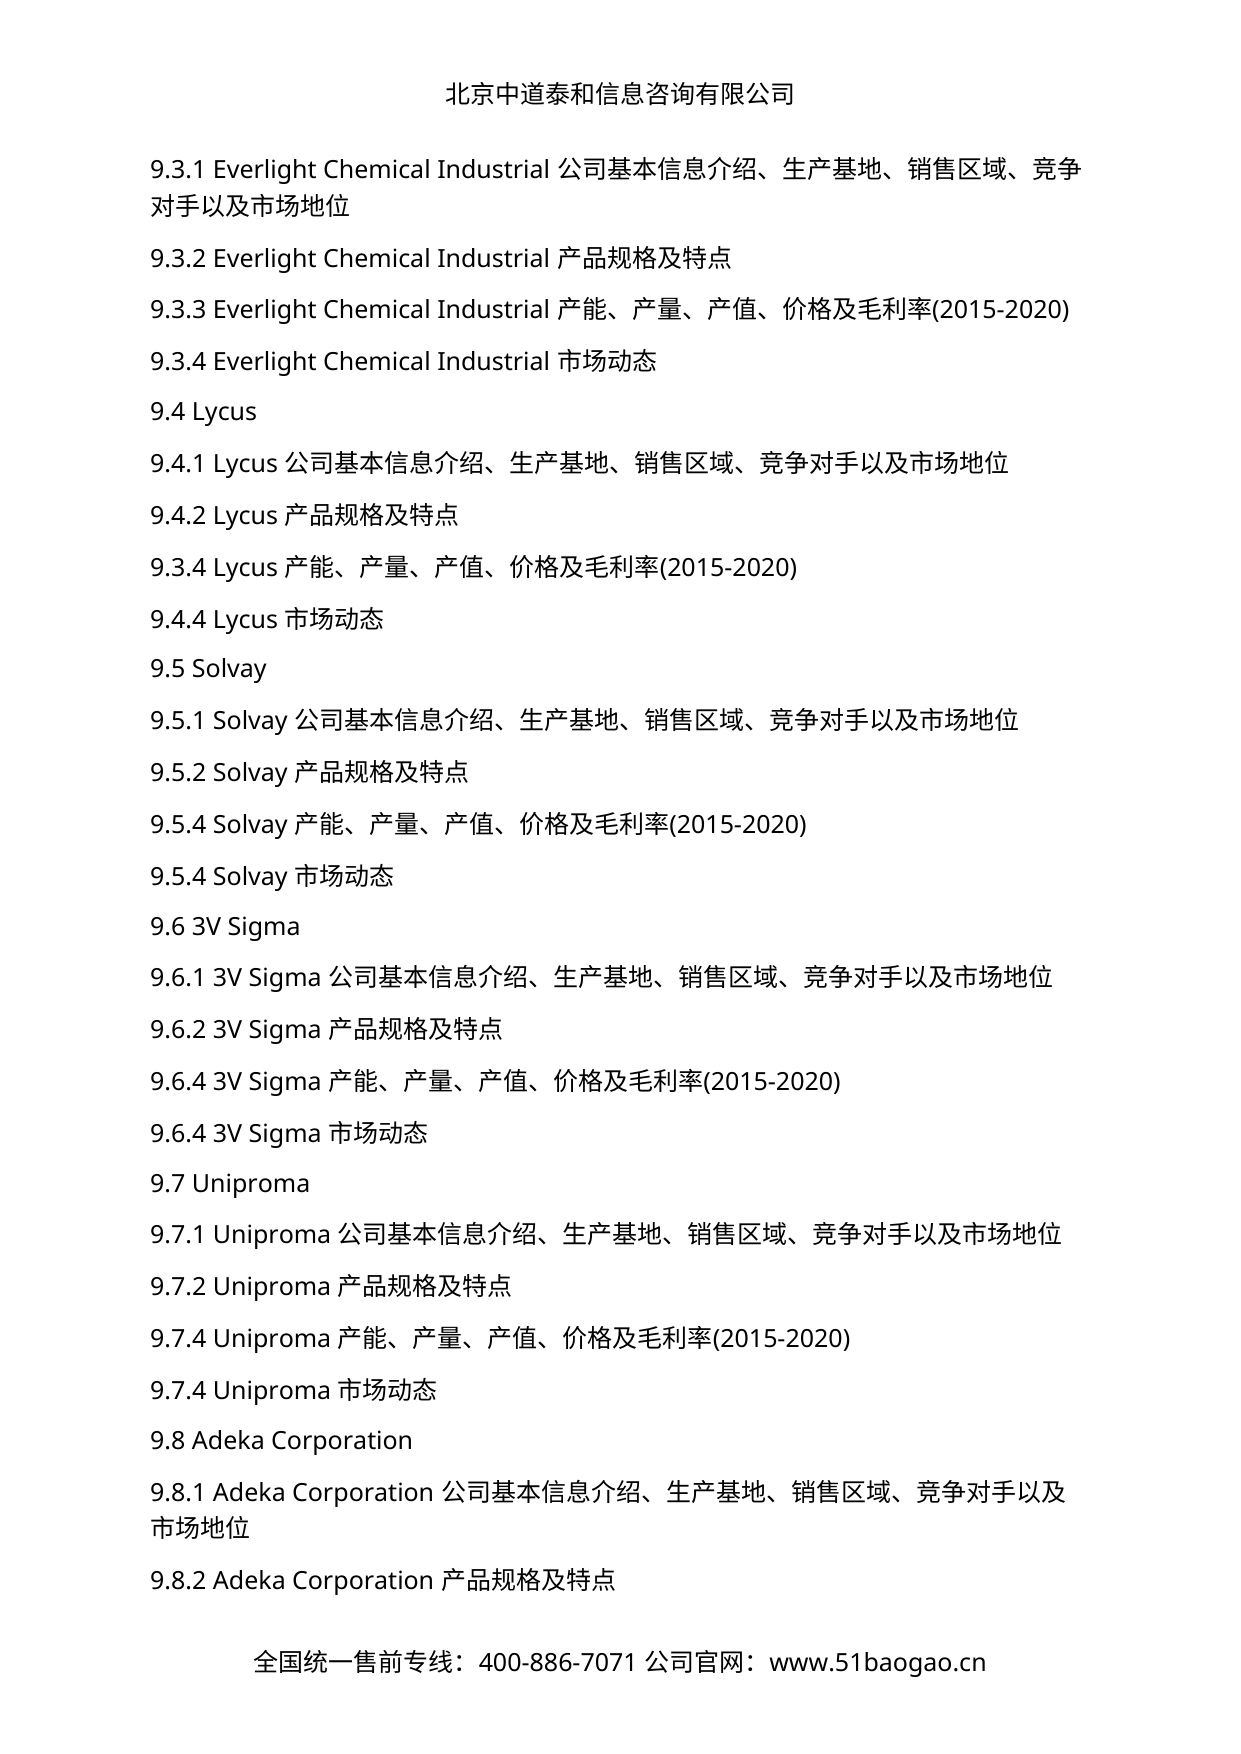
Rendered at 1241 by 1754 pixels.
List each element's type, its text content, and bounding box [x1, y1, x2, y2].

text 9.7.2 Uniproma 产品规格及特点 [150, 1267, 1090, 1303]
text 9.5.4 Solvay 市场动态 [150, 856, 1090, 892]
text 9.3.3 Everlight Chemical Industrial 产能、产量、产值、价格及毛利率(2015-2020) [150, 290, 1090, 326]
text 9.7 Uniproma [150, 1165, 1090, 1199]
text 9.7.1 Uniproma 公司基本信息介绍、生产基地、销售区域、竞争对手以及市场地位 [150, 1215, 1090, 1251]
text 9.3.4 Everlight Chemical Industrial 市场动态 [150, 342, 1090, 378]
text 9.4.1 Lycus 公司基本信息介绍、生产基地、销售区域、竞争对手以及市场地位 [150, 443, 1090, 480]
text 9.5 Solvay [150, 651, 1090, 685]
text 9.5.4 Solvay 产能、产量、产值、价格及毛利率(2015-2020) [150, 804, 1090, 841]
text 9.3.1 Everlight Chemical Industrial 公司基本信息介绍、生产基地、销售区域、竞争对手以及市场地位 [150, 150, 1090, 222]
text 9.4 Lycus [150, 394, 1090, 428]
text 9.3.2 Everlight Chemical Industrial 产品规格及特点 [150, 238, 1090, 274]
text 9.5.1 Solvay 公司基本信息介绍、生产基地、销售区域、竞争对手以及市场地位 [150, 701, 1090, 737]
text 9.3.4 Lycus 产能、产量、产值、价格及毛利率(2015-2020) [150, 547, 1090, 583]
text 9.8 Adeka Corporation [150, 1422, 1090, 1457]
text 9.7.4 Uniproma 产能、产量、产值、价格及毛利率(2015-2020) [150, 1319, 1090, 1355]
text 9.8.2 Adeka Corporation 产品规格及特点 [150, 1560, 1090, 1597]
text 9.4.4 Lycus 市场动态 [150, 599, 1090, 635]
text 9.5.2 Solvay 产品规格及特点 [150, 752, 1090, 789]
text 9.6 3V Sigma [150, 908, 1090, 942]
text 9.6.4 3V Sigma 市场动态 [150, 1113, 1090, 1150]
text 9.6.2 3V Sigma 产品规格及特点 [150, 1010, 1090, 1046]
text 9.4.2 Lycus 产品规格及特点 [150, 495, 1090, 532]
text 9.8.1 Adeka Corporation 公司基本信息介绍、生产基地、销售区域、竞争对手以及市场地位 [150, 1472, 1090, 1545]
text 9.7.4 Uniproma 市场动态 [150, 1371, 1090, 1407]
text 9.6.4 3V Sigma 产能、产量、产值、价格及毛利率(2015-2020) [150, 1062, 1090, 1098]
text 9.6.1 3V Sigma 公司基本信息介绍、生产基地、销售区域、竞争对手以及市场地位 [150, 958, 1090, 994]
